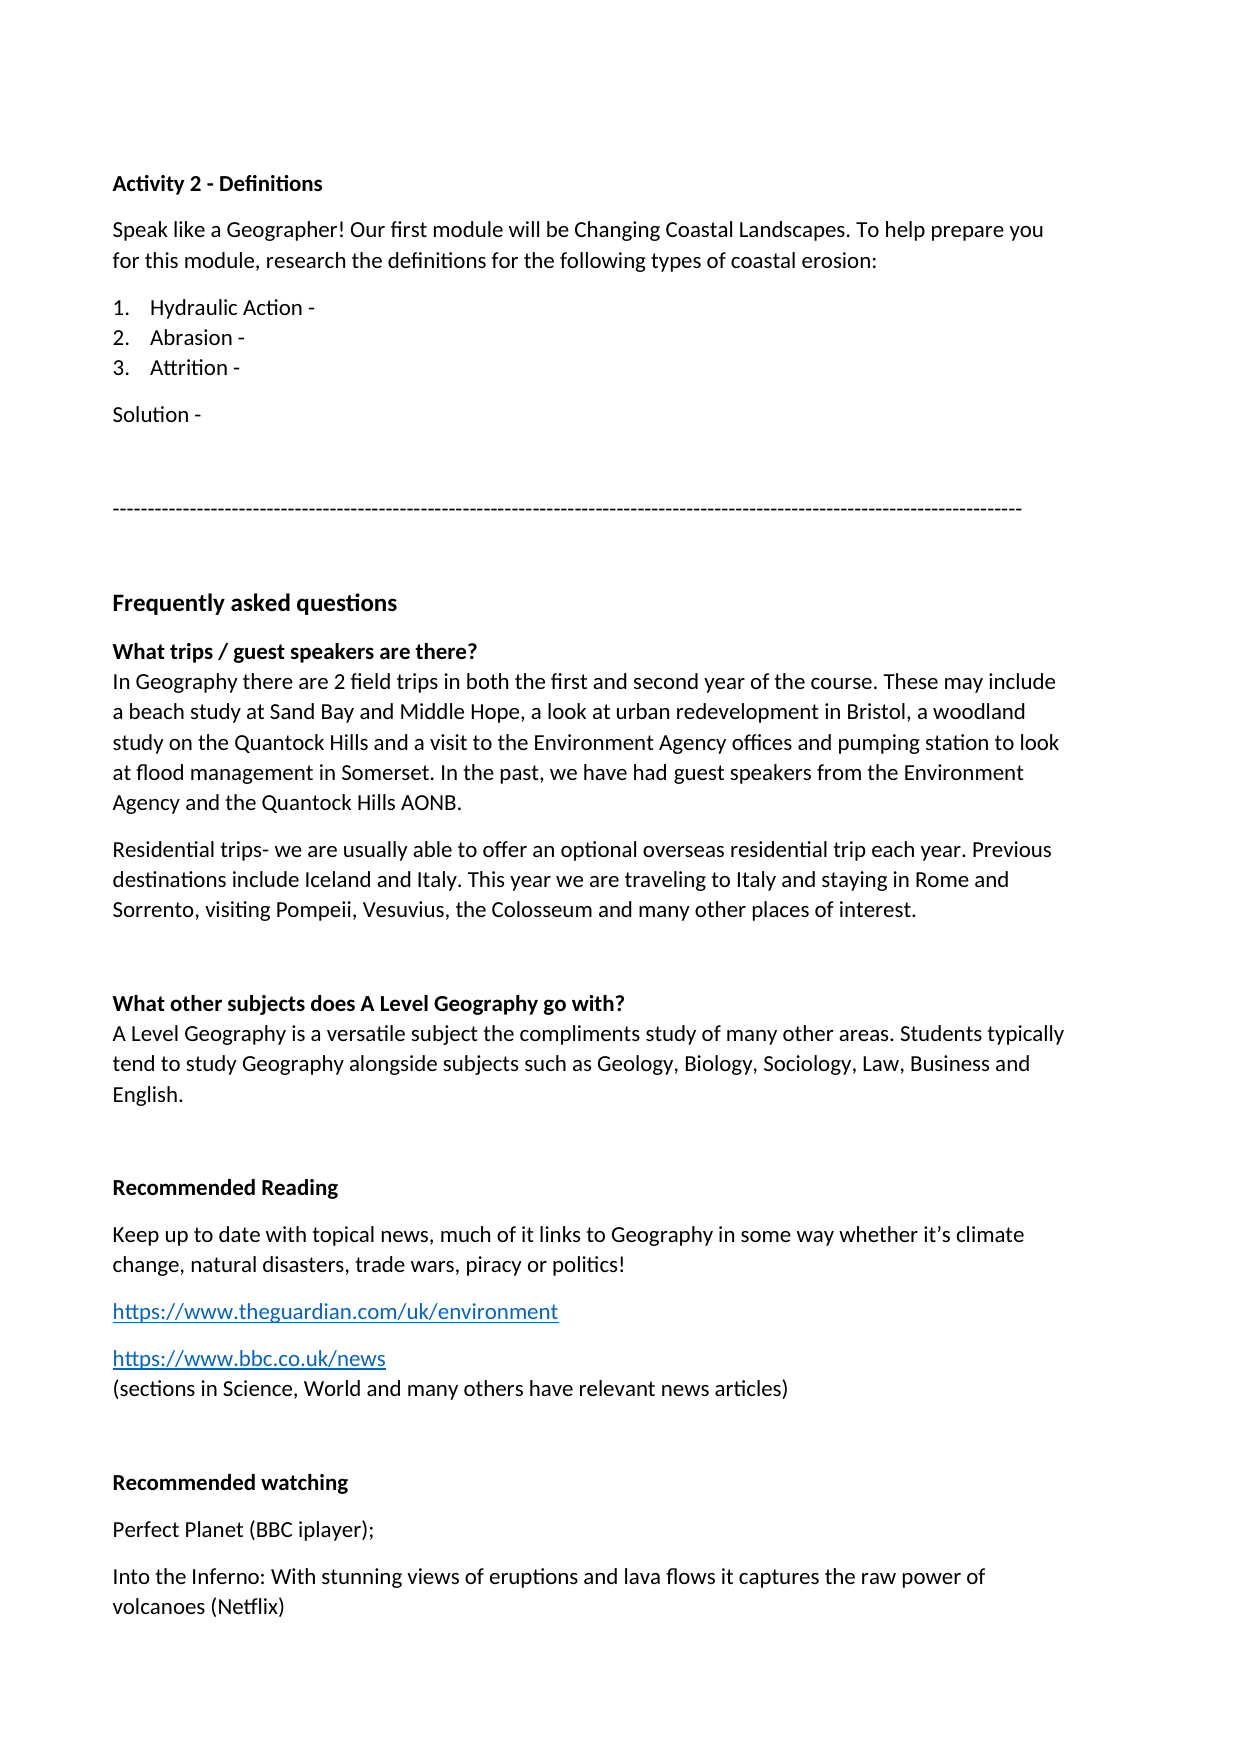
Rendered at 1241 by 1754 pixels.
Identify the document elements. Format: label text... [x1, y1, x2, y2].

text Perfect Planet (BBC iplayer); [112, 1515, 1069, 1543]
text Residential trips- we are usually able to offer an optional overseas residential trip each year. Previous destinations include Iceland and Italy. This year we are traveling to Italy and staying in Rome and Sorrento, visiting Pompeii, Vesuvius, the Colosseum and many other places of interest. [112, 835, 1069, 923]
text What trips / guest speakers are there? In Geography there are 2 field trips in both the first and second year of the course. These may include a beach study at Sand Bay and Middle Hope, a look at urban redevelopment in Bristol, a woodland study on the Quantock Hills and a visit to the Environment Agency offices and pumping station to look at flood management in Somerset. In the past, we have had guest speakers from the Environment Agency and the Quantock Hills AONB. [112, 637, 1069, 816]
text Into the Inferno: With stunning views of eruptions and lava flows it captures the raw power of volcanoes (Netflix) [112, 1562, 1069, 1620]
text What other subjects does A Level Geography go with? A Level Geography is a versatile subject the compliments study of many other areas. Students typically tend to study Geography alongside subjects such as Geology, Biology, Sociology, Law, Business and English. [112, 989, 1069, 1108]
list Attrition - [112, 353, 1069, 381]
text Speak like a Geographer! Our first module will be Changing Coastal Landscapes. To help prepare you for this module, research the definitions for the following types of coastal erosion: [112, 216, 1069, 274]
text Keep up to date with topical news, much of it links to Geography in some way whether it’s climate change, natural disasters, trade wars, piracy or politics! [112, 1220, 1069, 1279]
list Hydraulic Action - [112, 293, 1069, 321]
list Abrasion - [112, 323, 1069, 351]
text ---------------------------------------------------------------------------------------------------------------------------------- [112, 494, 1069, 522]
text Recommended Reading [112, 1173, 1069, 1202]
text Solution - [112, 400, 1069, 428]
text Frequently asked questions [112, 587, 1069, 618]
text https://www.theguardian.com/uk/environment [112, 1297, 1069, 1326]
text Activity 2 - Definitions [112, 169, 1069, 197]
text https://www.bbc.co.uk/news (sections in Science, World and many others have relevant news articles) [112, 1344, 1069, 1403]
text Recommended watching [112, 1468, 1069, 1496]
